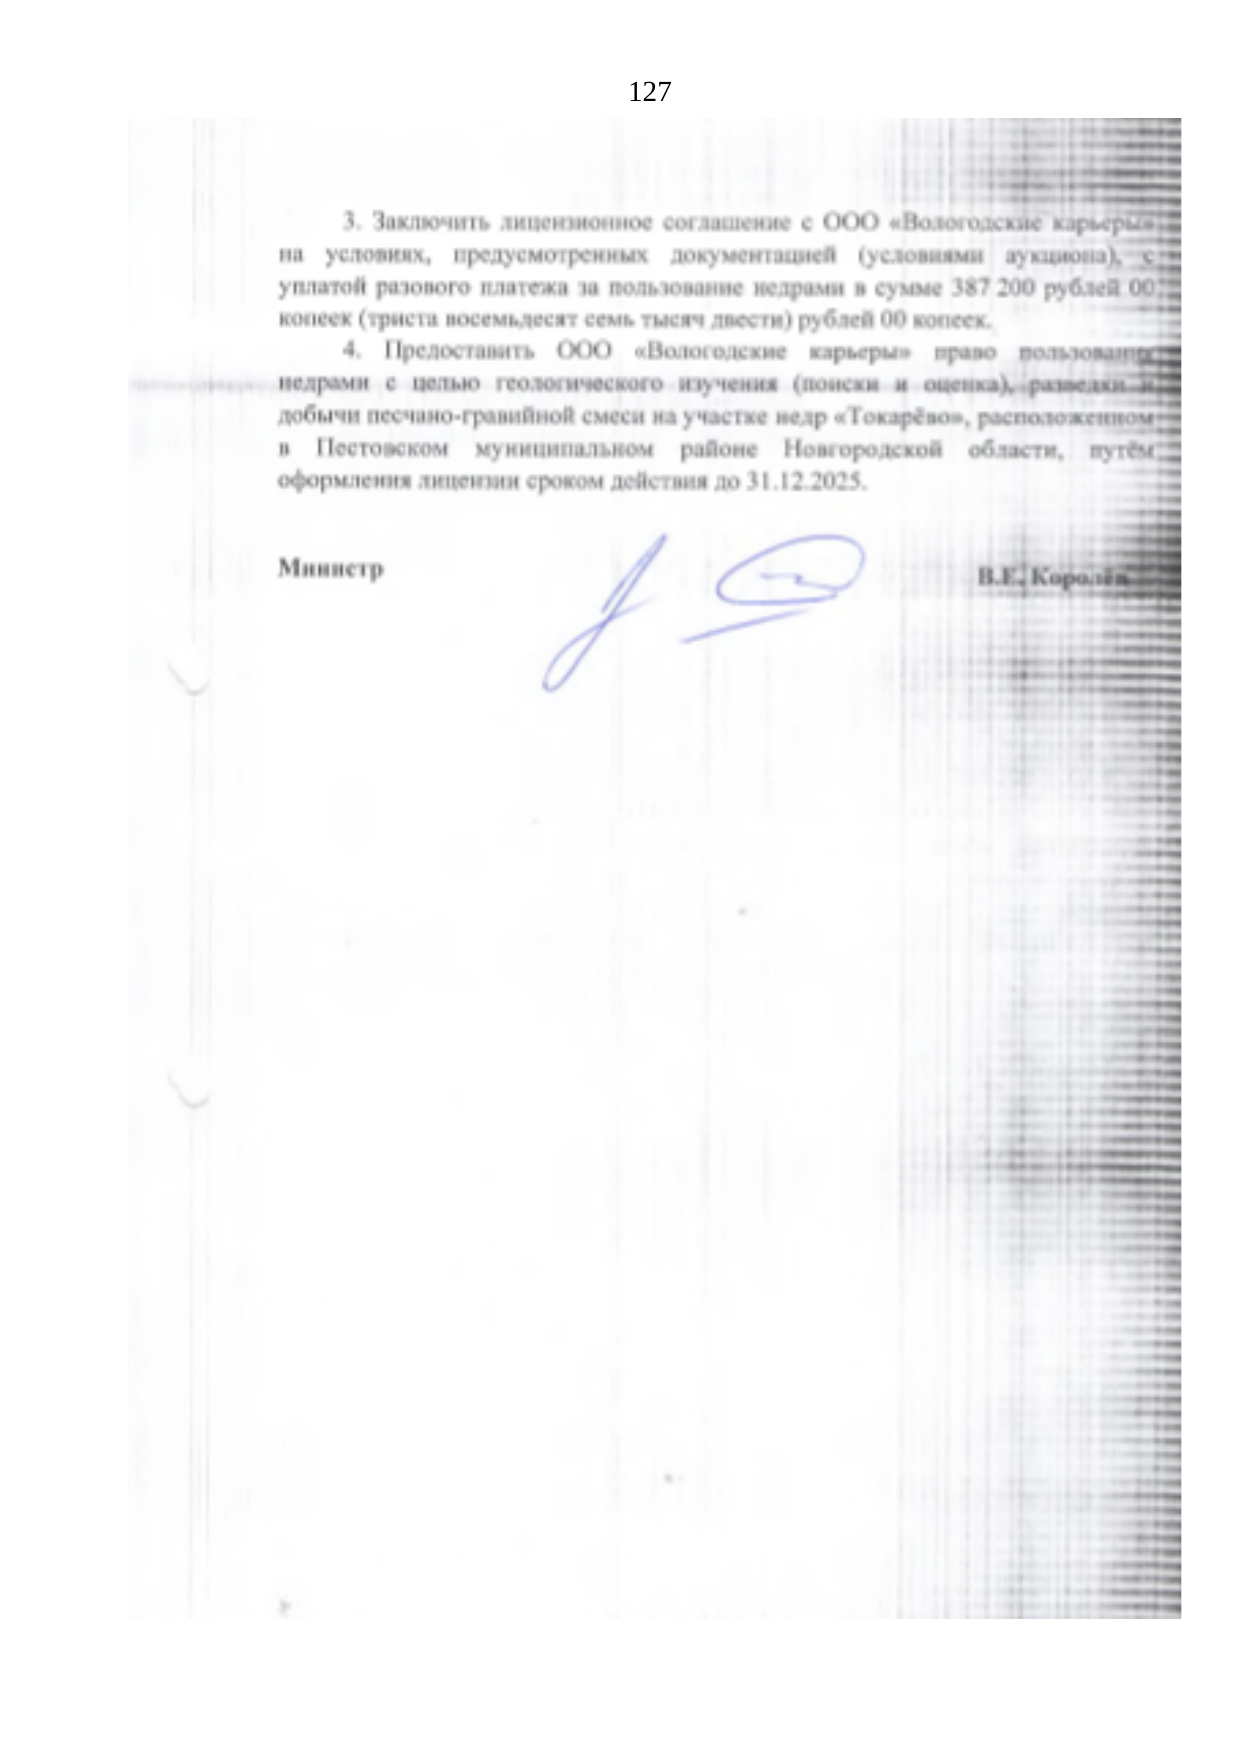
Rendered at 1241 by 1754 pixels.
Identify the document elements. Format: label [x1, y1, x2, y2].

picture [128, 118, 1182, 1619]
